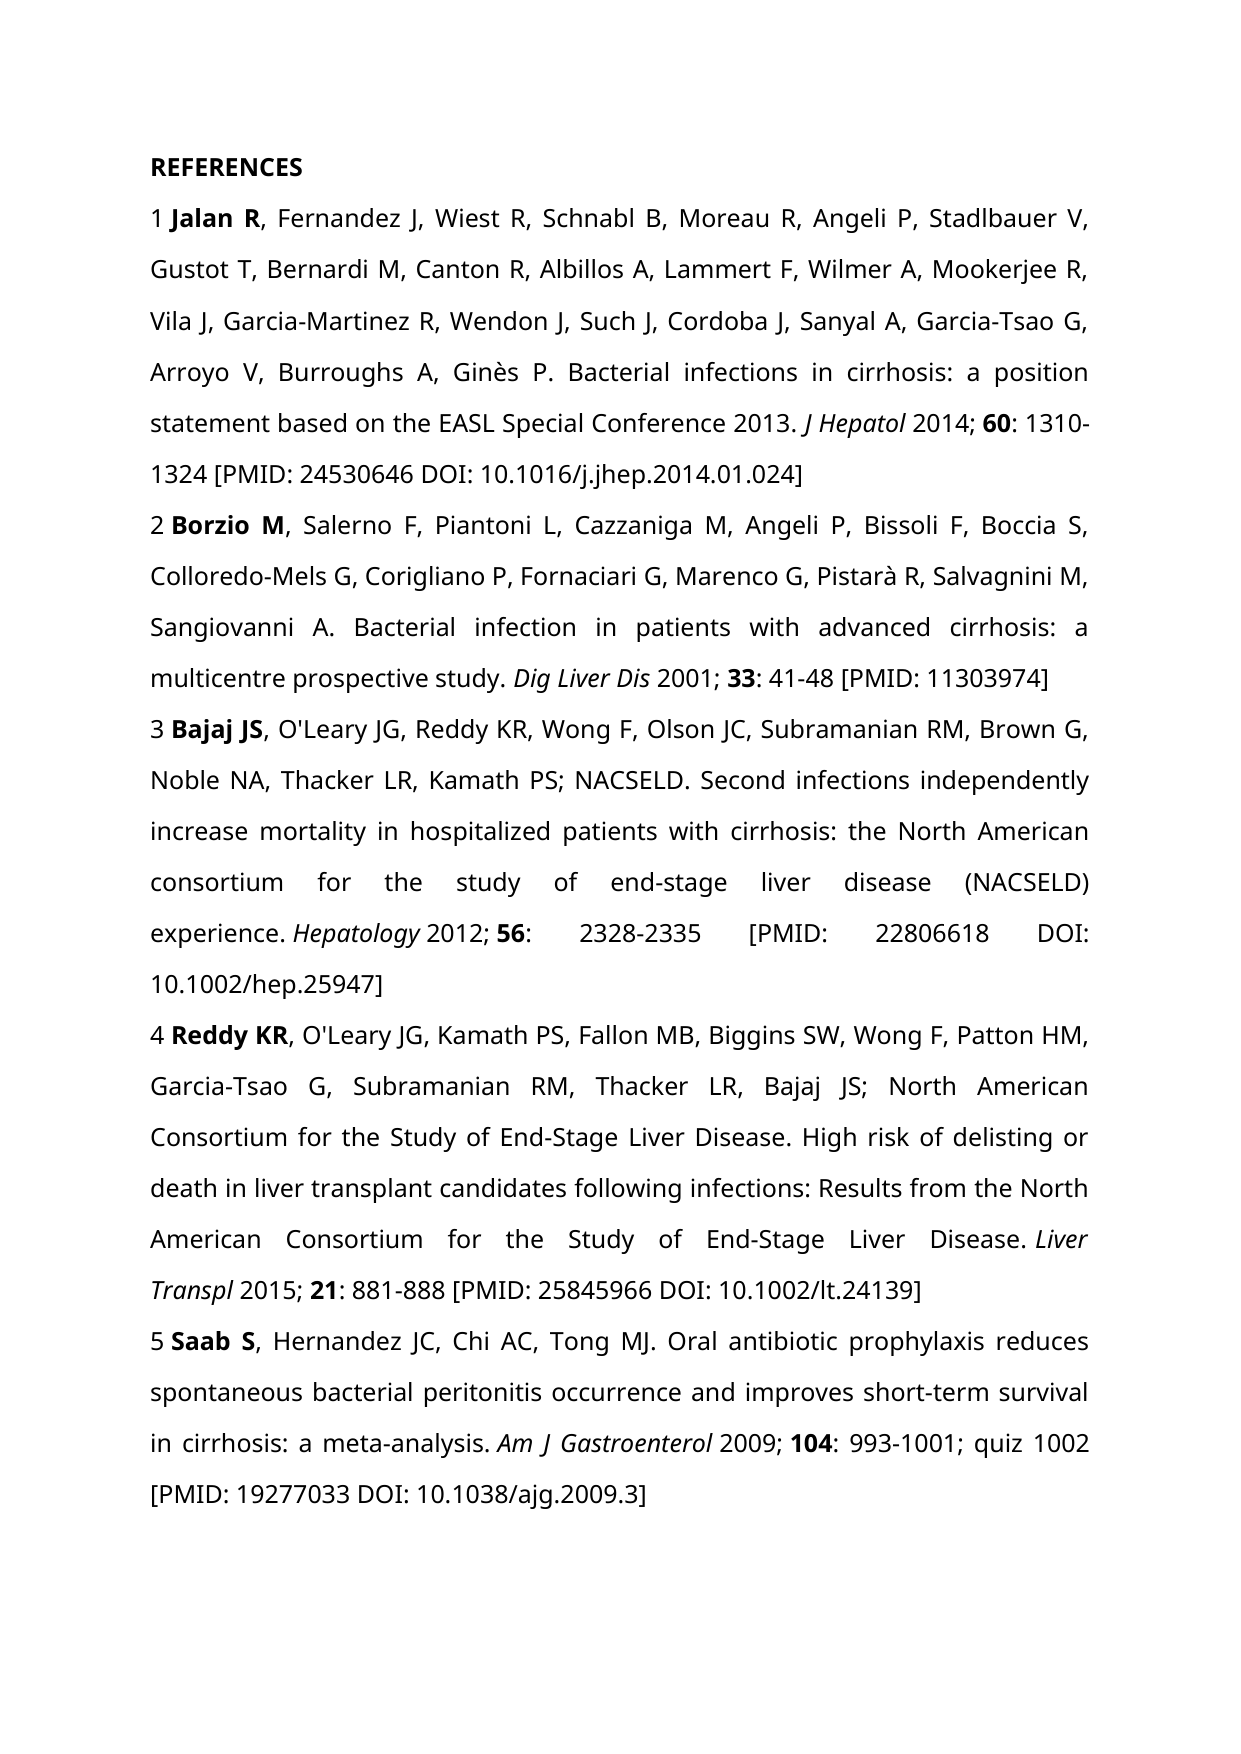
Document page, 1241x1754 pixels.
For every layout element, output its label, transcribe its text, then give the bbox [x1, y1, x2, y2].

text 3 Bajaj JS, O'Leary JG, Reddy KR, Wong F, Olson JC, Subramanian RM, Brown G, Noble NA, Thacker LR, Kamath PS; NACSELD. Second infections independently increase mortality in hospitalized patients with cirrhosis: the North American consortium for the study of end-stage liver disease (NACSELD) experience. Hepatology 2012; 56: 2328-2335 [PMID: 22806618 DOI: 10.1002/hep.25947] [150, 711, 1090, 1001]
text 2 Borzio M, Salerno F, Piantoni L, Cazzaniga M, Angeli P, Bissoli F, Boccia S, Colloredo-Mels G, Corigliano P, Fornaciari G, Marenco G, Pistarà R, Salvagnini M, Sangiovanni A. Bacterial infection in patients with advanced cirrhosis: a multicentre prospective study. Dig Liver Dis 2001; 33: 41-48 [PMID: 11303974] [150, 507, 1090, 694]
text 1 Jalan R, Fernandez J, Wiest R, Schnabl B, Moreau R, Angeli P, Stadlbauer V, Gustot T, Bernardi M, Canton R, Albillos A, Lammert F, Wilmer A, Mookerjee R, Vila J, Garcia-Martinez R, Wendon J, Such J, Cordoba J, Sanyal A, Garcia-Tsao G, Arroyo V, Burroughs A, Ginès P. Bacterial infections in cirrhosis: a position statement based on the EASL Special Conference 2013. J Hepatol 2014; 60: 1310-1324 [PMID: 24530646 DOI: 10.1016/j.jhep.2014.01.024] [150, 201, 1090, 490]
text 5 Saab S, Hernandez JC, Chi AC, Tong MJ. Oral antibiotic prophylaxis reduces spontaneous bacterial peritonitis occurrence and improves short-term survival in cirrhosis: a meta-analysis. Am J Gastroenterol 2009; 104: 993-1001; quiz 1002 [PMID: 19277033 DOI: 10.1038/ajg.2009.3] [150, 1324, 1090, 1511]
text REFERENCES [150, 150, 1090, 184]
text 4 Reddy KR, O'Leary JG, Kamath PS, Fallon MB, Biggins SW, Wong F, Patton HM, Garcia-Tsao G, Subramanian RM, Thacker LR, Bajaj JS; North American Consortium for the Study of End-Stage Liver Disease. High risk of delisting or death in liver transplant candidates following infections: Results from the North American Consortium for the Study of End-Stage Liver Disease. Liver Transpl 2015; 21: 881-888 [PMID: 25845966 DOI: 10.1002/lt.24139] [150, 1018, 1090, 1307]
